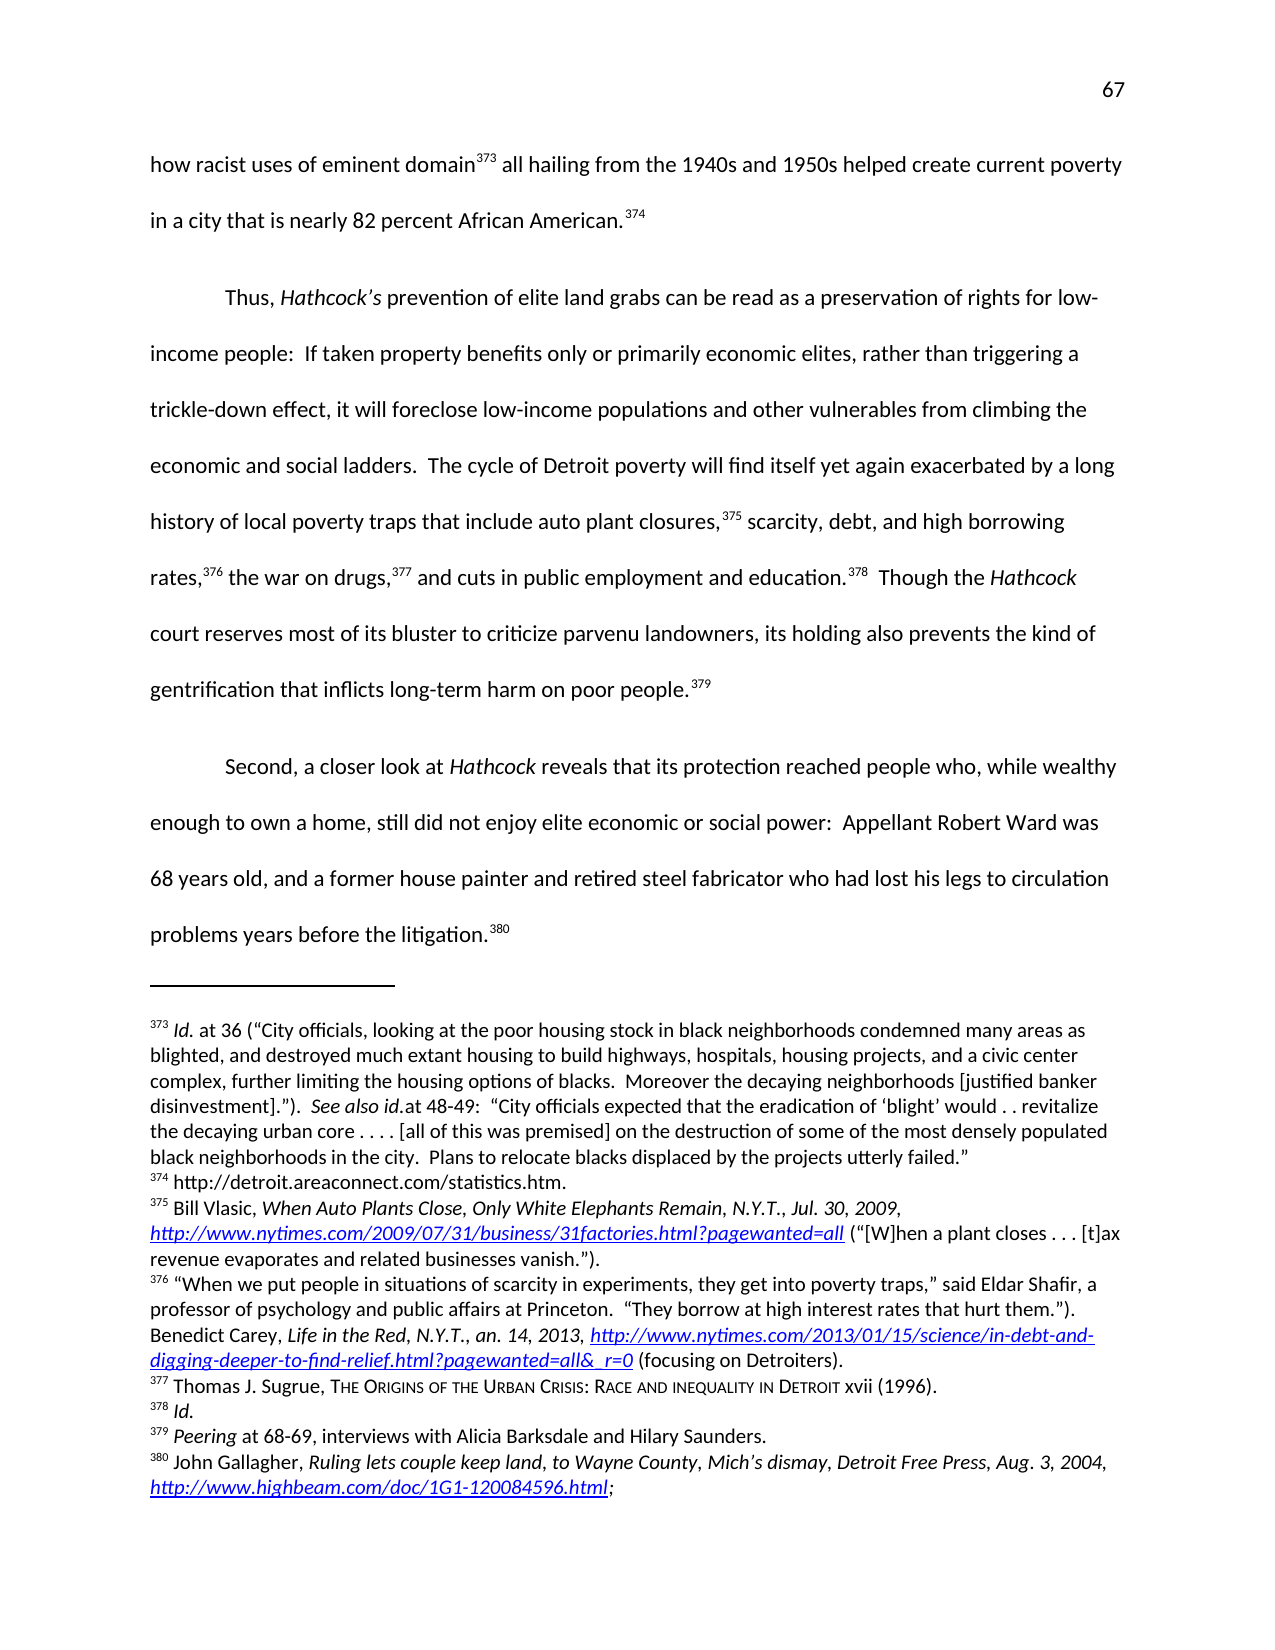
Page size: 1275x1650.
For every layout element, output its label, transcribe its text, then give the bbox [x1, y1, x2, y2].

text Indeed, while the Hathcock court appears most eager to protect middle-class interests, close study reveals that anti-poverty commitments ring in its holding. This is for three reasons. First, just as the middle class may find their interests eroded by insecure property ownership, so, too, do poor or other vulnerable people. Economists Daron Acemoglu and James A. Robinson have written of the history of extractive institutions – that is, institutions that benefit the higher strata at the expense of racial minorities or the indigent – and detailed how they operate to keep poor people on the lower notes of the economic and political scale for scandalously long periods. Acemoglu and Robinson explain how property rights benefitting only the upper class create persistent, even centuries-long, disincentives for people to innovate and succeed; they conclude that such rights must exist “for the majority of people in society.” A similar analysis and conclusion regarding the prolonged effects of extractive institutions has also, as it so happens, been performed on Detroit: In Thomas J. Sugrue’s landmark The Origins of the Urban Crisis: Race and Inequality in Postwar Detroit (1995), Sugrue details how racist uses of eminent domain all hailing from the 1940s and 1950s helped create current poverty in a city that is nearly 82 percent African American. [150, 150, 1125, 234]
text Second, a closer look at Hathcock reveals that its protection reached people who, while wealthy enough to own a home, still did not enjoy elite economic or social power: Appellant Robert Ward was 68 years old, and a former house painter and retired steel fabricator who had lost his legs to circulation problems years before the litigation. [150, 752, 1125, 948]
text Thus, Hathcock’s prevention of elite land grabs can be read as a preservation of rights for low-income people: If taken property benefits only or primarily economic elites, rather than triggering a trickle-down effect, it will foreclose low-income populations and other vulnerables from climbing the economic and social ladders. The cycle of Detroit poverty will find itself yet again exacerbated by a long history of local poverty traps that include auto plant closures, scarcity, debt, and high borrowing rates, the war on drugs, and cuts in public employment and education. Though the Hathcock court reserves most of its bluster to criticize parvenu landowners, its holding also prevents the kind of gentrification that inflicts long-term harm on poor people. [150, 283, 1125, 703]
